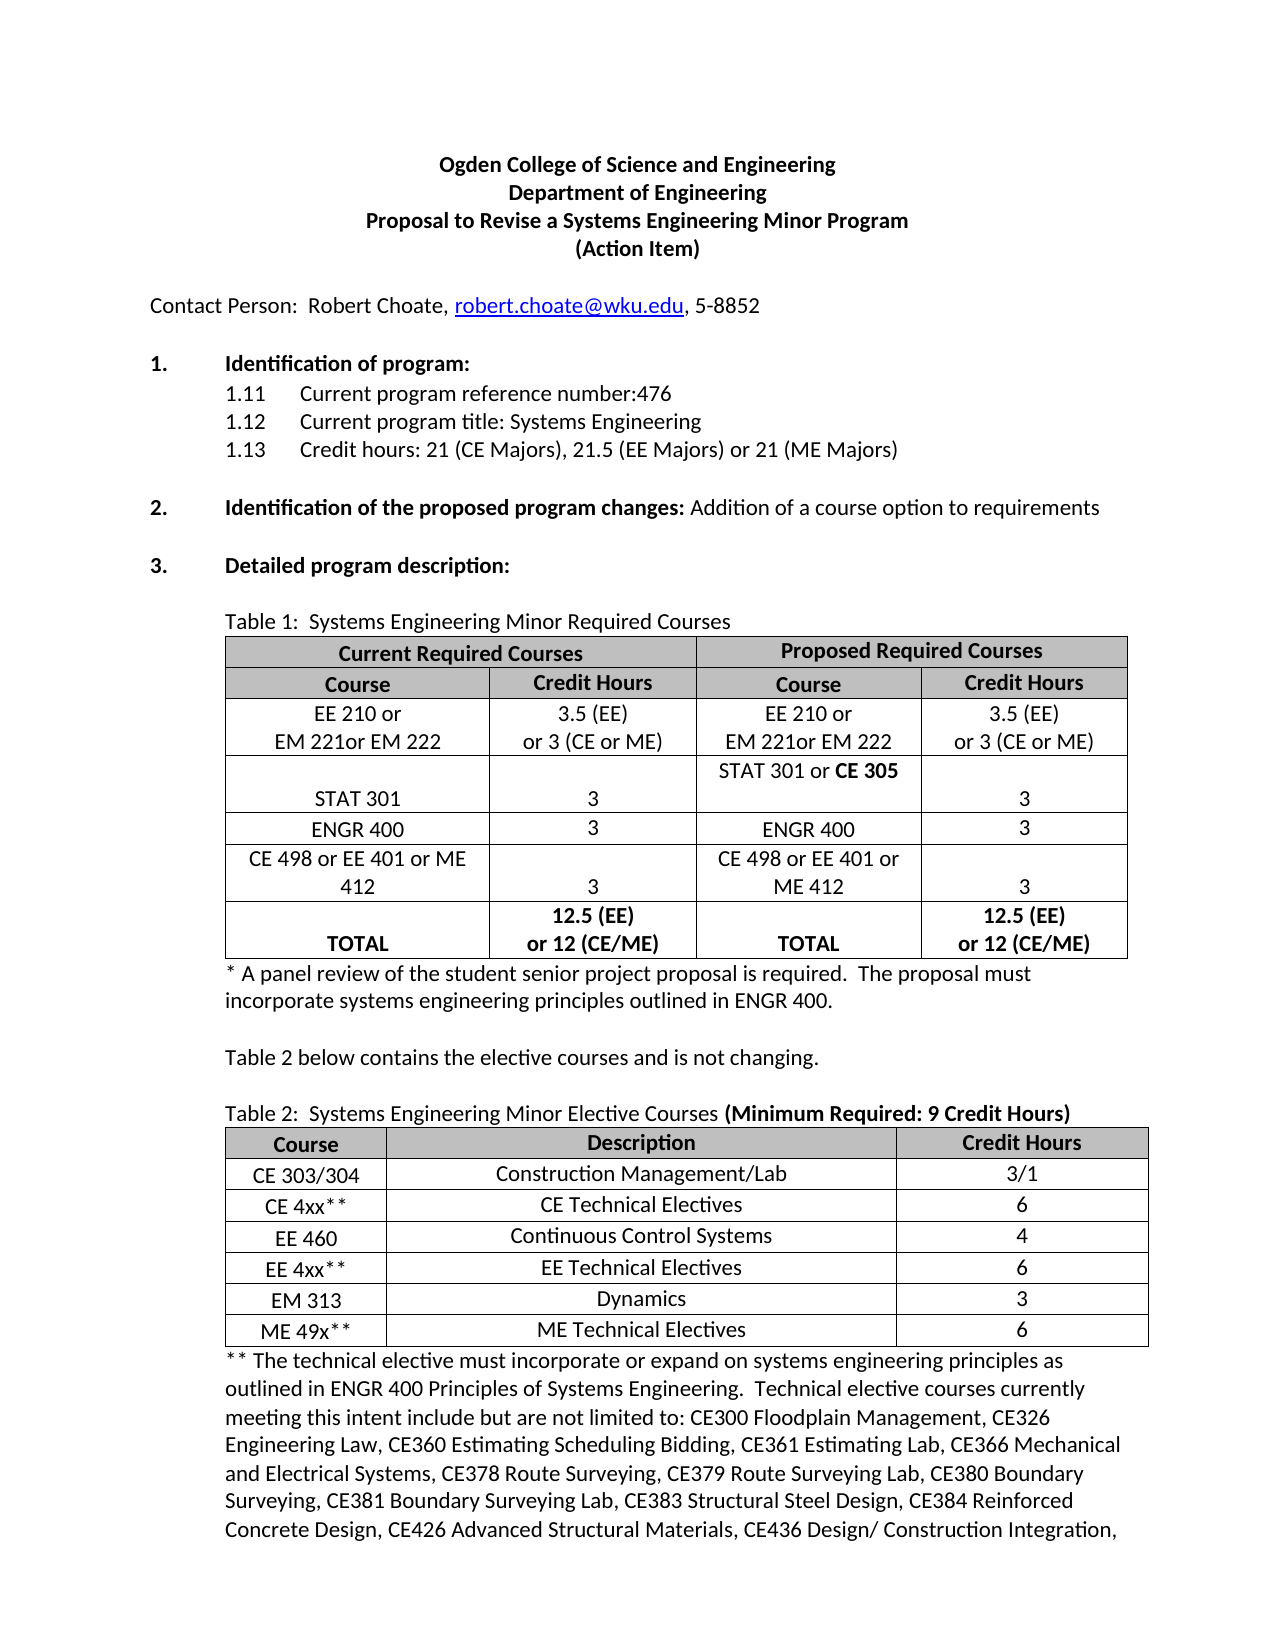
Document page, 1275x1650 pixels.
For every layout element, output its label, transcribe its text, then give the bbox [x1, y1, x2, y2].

table_cell 3.5 (EE) or 3 (CE or ME) [490, 699, 696, 755]
table_header Current Required Courses [226, 637, 696, 667]
table_cell ENGR 400 [697, 813, 921, 843]
table_cell 3 [490, 845, 696, 901]
table_cell EM 313 [226, 1284, 386, 1314]
table_cell 3 [922, 813, 1127, 843]
text * A panel review of the student senior project proposal is required. The proposal must incorporate systems engineering principles outlined in ENGR 400. [225, 959, 1125, 1015]
text 2. Identification of the proposed program changes: Addition of a course option to requirements [150, 492, 1125, 521]
table_cell EE 4xx** [226, 1253, 386, 1283]
table_cell 12.5 (EE) or 12 (CE/ME) [922, 902, 1127, 958]
table_cell 3 [922, 756, 1127, 812]
table_cell CE 303/304 [226, 1159, 386, 1189]
table_cell 3.5 (EE) or 3 (CE or ME) [922, 699, 1127, 755]
table_cell ME 49x** [226, 1315, 386, 1346]
text Table 2: Systems Engineering Minor Elective Courses (Minimum Required: 9 Credit Hours) [225, 1099, 1125, 1127]
list Credit hours: 21 (CE Majors), 21.5 (EE Majors) or 21 (ME Majors) [225, 435, 1125, 463]
table_cell EE Technical Electives [387, 1253, 896, 1283]
table_header Course [226, 1128, 386, 1158]
table_cell CE Technical Electives [387, 1190, 896, 1221]
text Ogden College of Science and Engineering [150, 150, 1125, 178]
table_cell 3 [490, 756, 696, 812]
table_cell 12.5 (EE) or 12 (CE/ME) [490, 902, 696, 958]
text Contact Person: Robert Choate, robert.choate@wku.edu, 5-8852 [150, 290, 1125, 319]
table_cell ME Technical Electives [387, 1315, 896, 1346]
text Department of Engineering [150, 178, 1125, 206]
text Table 1: Systems Engineering Minor Required Courses [225, 607, 1125, 636]
table_cell CE 4xx** [226, 1190, 386, 1221]
text (Action Item) [150, 234, 1125, 262]
text Proposal to Revise a Systems Engineering Minor Program [150, 206, 1125, 234]
list Current program title: Systems Engineering [225, 407, 1125, 435]
table_cell ENGR 400 [226, 813, 489, 843]
table_cell TOTAL [697, 902, 921, 958]
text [225, 1347, 1125, 1543]
table_cell 3/1 [897, 1159, 1148, 1189]
table_cell 6 [897, 1253, 1148, 1283]
text 1. Identification of program: [150, 348, 1125, 378]
table_cell Course [697, 668, 921, 698]
table_header Description [387, 1128, 896, 1158]
table_cell EE 210 or EM 221or EM 222 [226, 699, 489, 755]
table_cell 6 [897, 1190, 1148, 1221]
text Table 2 below contains the elective courses and is not changing. [225, 1043, 1125, 1071]
list Current program reference number:476 [225, 378, 1125, 407]
table_cell STAT 301 [226, 756, 489, 812]
table_cell STAT 301 or CE 305 [697, 756, 921, 812]
table_cell TOTAL [226, 902, 489, 958]
text 3. Detailed program description: [150, 550, 1125, 579]
table_cell EE 460 [226, 1222, 386, 1252]
table_cell EE 210 or EM 221or EM 222 [697, 699, 921, 755]
table_cell 4 [897, 1222, 1148, 1252]
table_cell Construction Management/Lab [387, 1159, 896, 1189]
table_cell Course [226, 668, 489, 698]
table_cell 3 [897, 1284, 1148, 1314]
table_cell CE 498 or EE 401 or ME 412 [226, 845, 489, 901]
table_header Credit Hours [897, 1128, 1148, 1158]
table_cell Continuous Control Systems [387, 1222, 896, 1252]
table_header Proposed Required Courses [697, 637, 1127, 667]
table_cell Dynamics [387, 1284, 896, 1314]
table_cell 3 [490, 813, 696, 843]
table_cell 6 [897, 1315, 1148, 1346]
table_cell 3 [922, 845, 1127, 901]
table_cell Credit Hours [490, 668, 696, 698]
table_cell Credit Hours [922, 668, 1127, 698]
table_cell CE 498 or EE 401 or ME 412 [697, 845, 921, 901]
